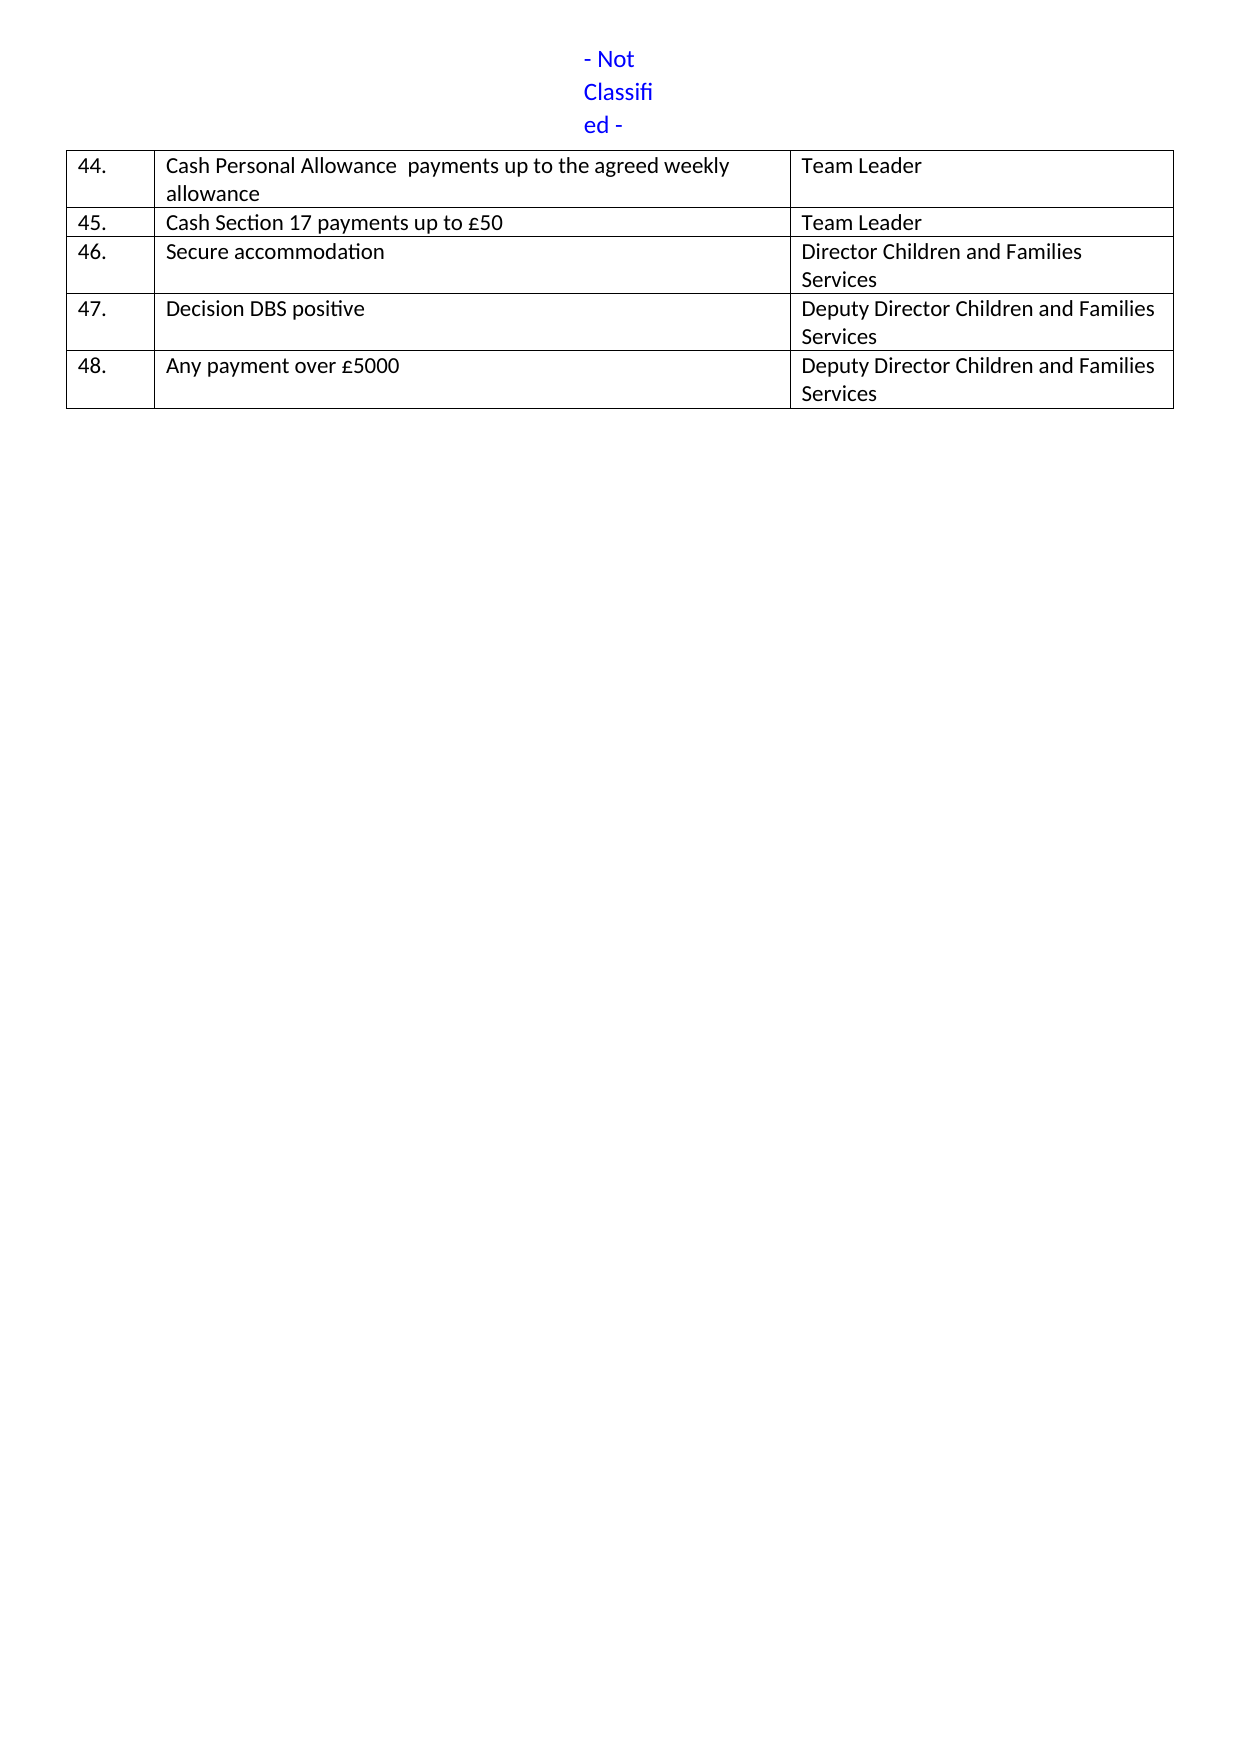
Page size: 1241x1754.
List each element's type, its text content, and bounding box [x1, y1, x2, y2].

table_cell Decision DBS positive [155, 294, 790, 350]
table_cell Director Children and Families Services [791, 237, 1173, 293]
table_cell 46. [67, 237, 154, 293]
table_cell Deputy Director Children and Families Services [791, 351, 1173, 407]
table_cell Secure accommodation [155, 237, 790, 293]
table_cell 45. [67, 208, 154, 236]
table_cell 47. [67, 294, 154, 350]
table_cell Team Leader [791, 151, 1173, 207]
table_cell Team Leader [791, 208, 1173, 236]
table_cell Cash Section 17 payments up to £50 [155, 208, 790, 236]
table_cell Cash Personal Allowance payments up to the agreed weekly allowance [155, 151, 790, 207]
table_cell 48. [67, 351, 154, 407]
table_cell 44. [67, 151, 154, 207]
table_cell Deputy Director Children and Families Services [791, 294, 1173, 350]
table_cell Any payment over £5000 [155, 351, 790, 407]
